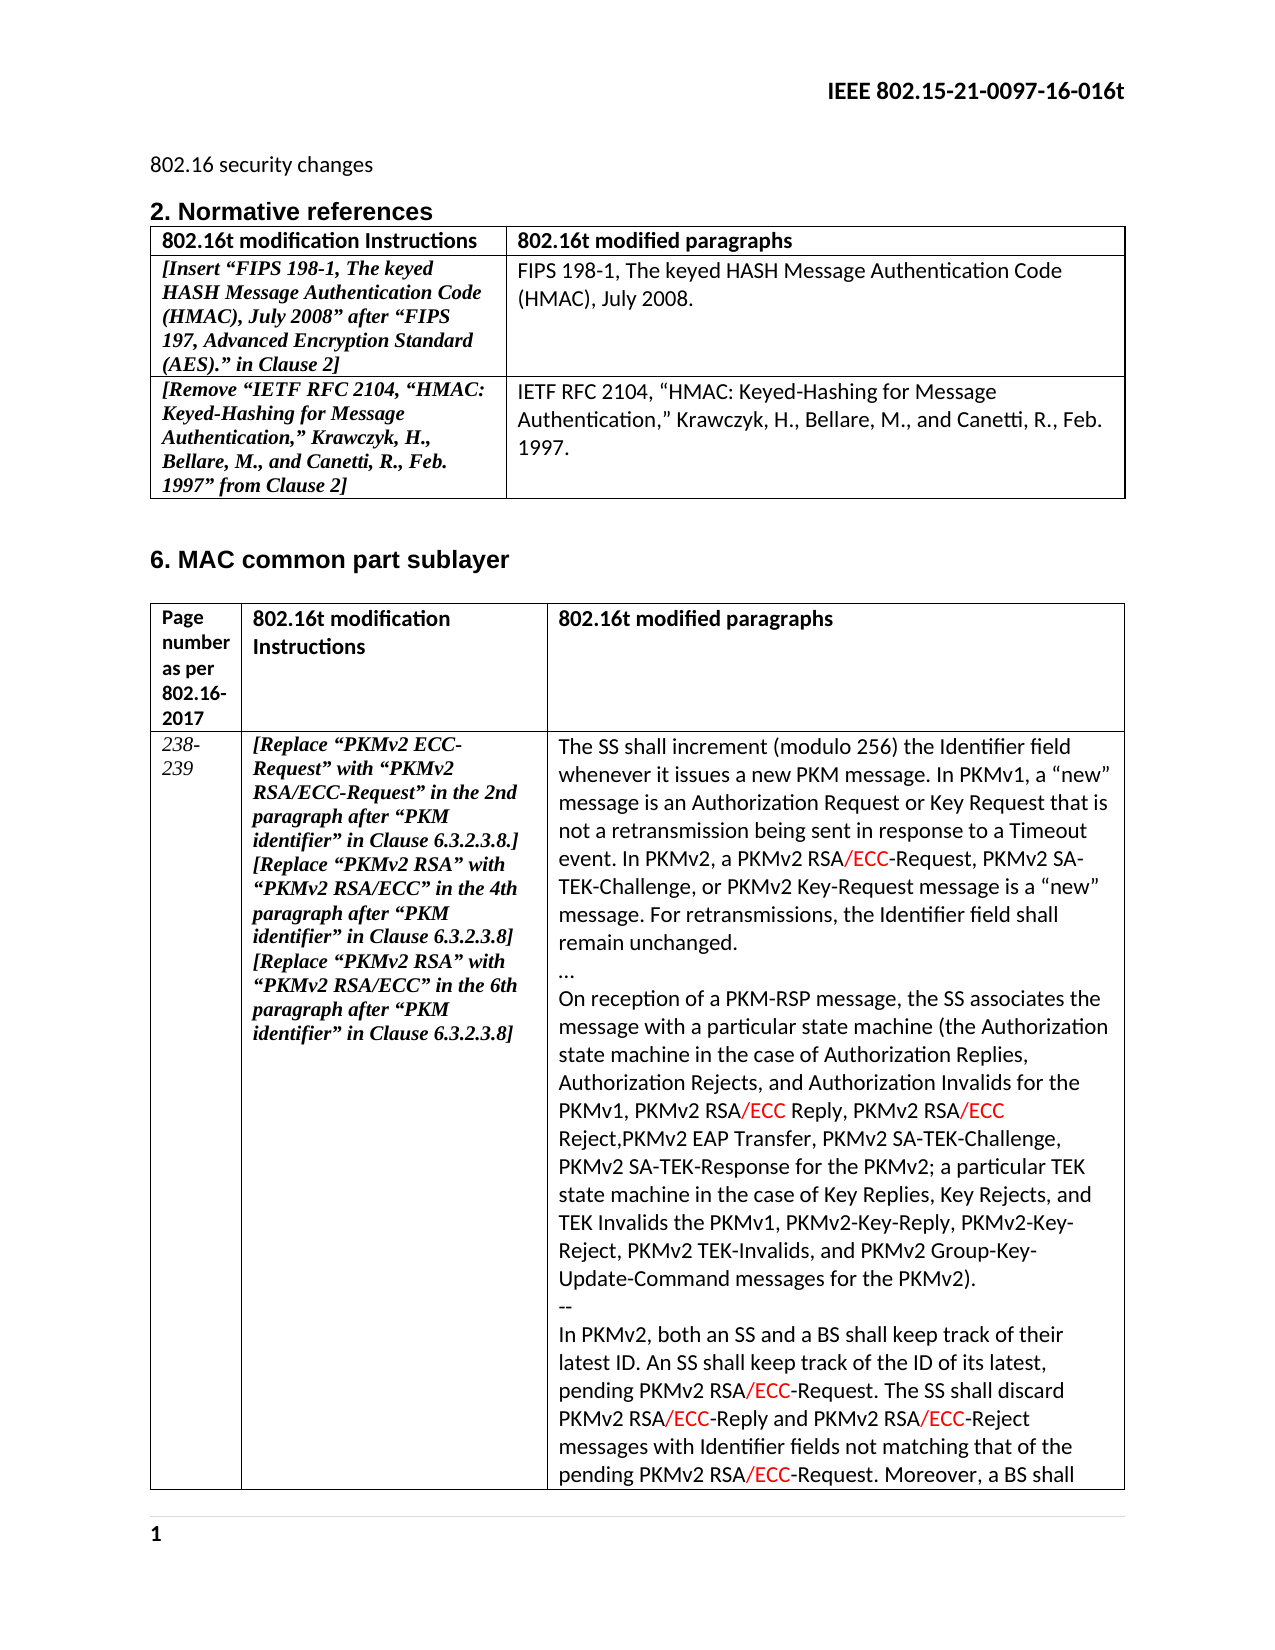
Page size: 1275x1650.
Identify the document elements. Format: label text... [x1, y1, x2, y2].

text 2. Normative references [150, 197, 1125, 226]
table_header 802.16t modified paragraphs [548, 604, 1124, 731]
table_header 802.16t modification Instructions [151, 227, 506, 255]
table_header 802.16t modification Instructions [242, 604, 547, 731]
table_header Page number as per 802.16-2017 [151, 604, 241, 731]
table_cell 238- 239 [151, 732, 241, 1488]
table_cell [Remove “IETF RFC 2104, “HMAC: Keyed-Hashing for Message Authentication,” Krawczyk, H., Bellare, M., and Canetti, R., Feb. 1997” from Clause 2] [151, 377, 506, 497]
text 802.16 security changes [150, 150, 1125, 178]
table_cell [548, 732, 1124, 1488]
table_cell IETF RFC 2104, “HMAC: Keyed-Hashing for Message Authentication,” Krawczyk, H., Bellare, M., and Canetti, R., Feb. 1997. [507, 377, 1124, 497]
text 6. MAC common part sublayer [150, 545, 1125, 574]
table_header 802.16t modified paragraphs [507, 227, 1124, 255]
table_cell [242, 732, 547, 1488]
table_cell [Insert “FIPS 198-1, The keyed HASH Message Authentication Code (HMAC), July 2008” after “FIPS 197, Advanced Encryption Standard (AES).” in Clause 2] [151, 256, 506, 376]
table_cell FIPS 198-1, The keyed HASH Message Authentication Code (HMAC), July 2008. [507, 256, 1124, 376]
